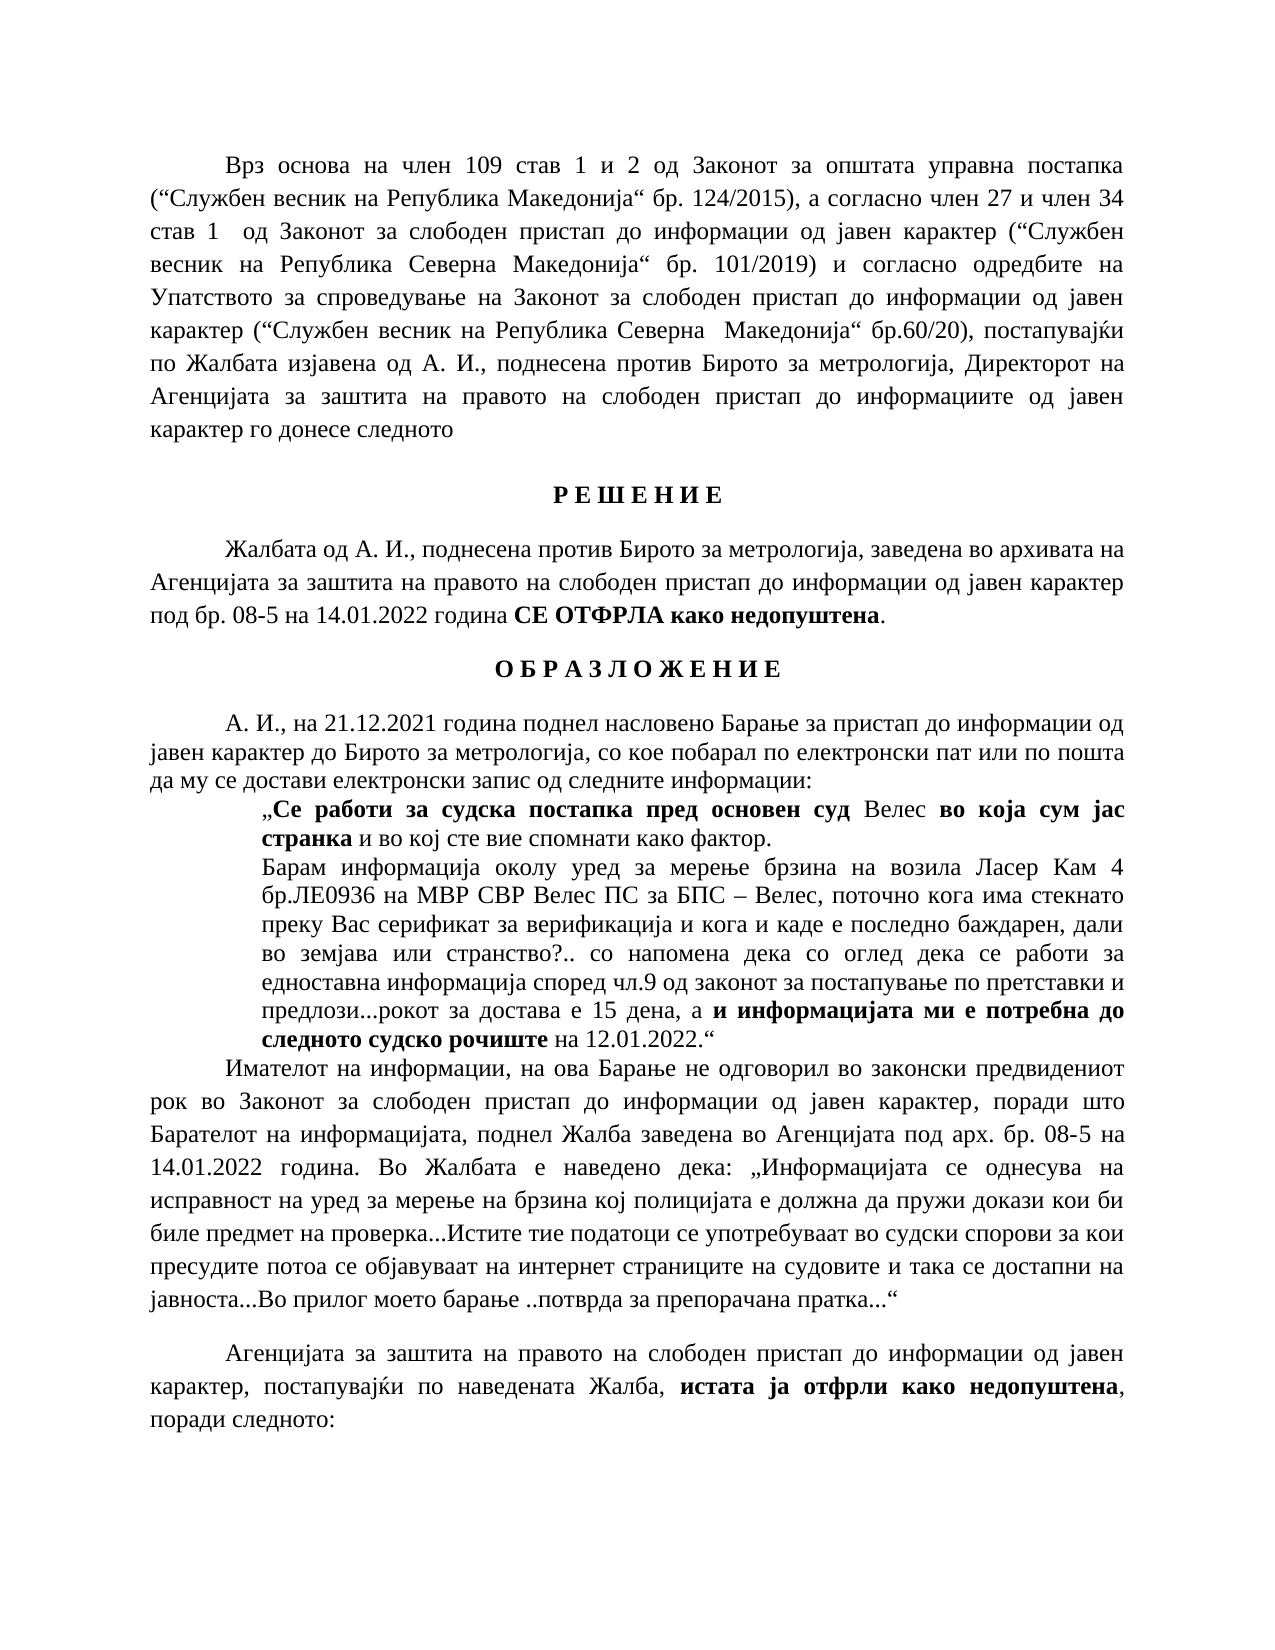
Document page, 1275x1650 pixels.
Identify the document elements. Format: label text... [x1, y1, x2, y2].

text Р Е Ш Е Н И Е [150, 480, 1125, 509]
text „Се работи за судска постапка пред основен суд Велес во која сум јас странка и во кој сте вие спомнати како фактор. [261, 794, 1125, 852]
subtitle А. И., на 21.12.2021 година поднел насловено Барање за пристап до информации од јавен карактер до Бирото за метрологија, со кое побарал по електронски пат или по пошта да му се достави електронски запис од следните информации: [150, 708, 1125, 794]
text Имателот на информации, на ова Барање не одговорил во законски предвидениот рок во Законот за слободен пристап до информации од јавен карактер, поради што Барателот на информацијата, поднел Жалба заведена во Агенцијата под арх. бр. 08-5 на 14.01.2022 година. Во Жалбата е наведено дека: „Информацијата се однесува на исправност на уред за мерење на брзина кој полицијата е должна да пружи докази кои би биле предмет на проверка...Истите тие податоци се употребуваат во судски спорови за кои пресудите потоа се објавуваат на интернет страниците на судовите и така се достапни на јавноста...Во прилог моето барање ..потврда за препорачана пратка...“ [150, 1053, 1125, 1313]
text О Б Р А З Л О Ж Е Н И Е [150, 654, 1125, 683]
text Врз основа на член 109 став 1 и 2 од Законот за општата управна постапка (“Службен весник на Република Македонија“ бр. 124/2015), а согласно член 27 и член 34 став 1 од Законот за слободен пристап до информации од јавен карактер (“Службен весник на Република Северна Македонија“ бр. 101/2019) и согласно одредбите на Упатството за спроведување на Законот за слободен пристап до информации од јавен карактер (“Службен весник на Република Северна Македонија“ бр.60/20), постапувајќи по Жалбата изјавена од А. И., поднесена против Бирото за метрологија, Директорот на Агенцијата за заштита на правото на слободен пристап до информациите од јавен карактер го донесе следното [150, 150, 1125, 443]
text Барам информација околу уред за мерење брзина на возила Ласер Кам 4 бр.ЛЕ0936 на МВР СВР Велес ПС за БПС – Велес, поточно кога има стекнато преку Вас серификат за верификација и кога и каде е последно баждарен, дали во земјава или странство?.. со напомена дека со оглед дека се работи за едноставна информација според чл.9 од законот за постапување по претставки и предлози...рокот за достава е 15 дена, а и информацијата ми е потребна до следното судско рочиште на 12.01.2022.“ [261, 852, 1125, 1053]
text Агенцијата за заштита на правото на слободен пристап до информации од јавен карактер, постапувајќи по наведената Жалба, истата ја отфрли како недопуштена, поради следното: [150, 1338, 1125, 1433]
text Жалбата од А. И., поднесена против Бирото за метрологија, заведена во архивата на Агенцијата за заштита на правото на слободен пристап до информации од јавен карактер под бр. 08-5 на 14.01.2022 година СЕ ОТФРЛА како недопуштена. [150, 534, 1125, 629]
